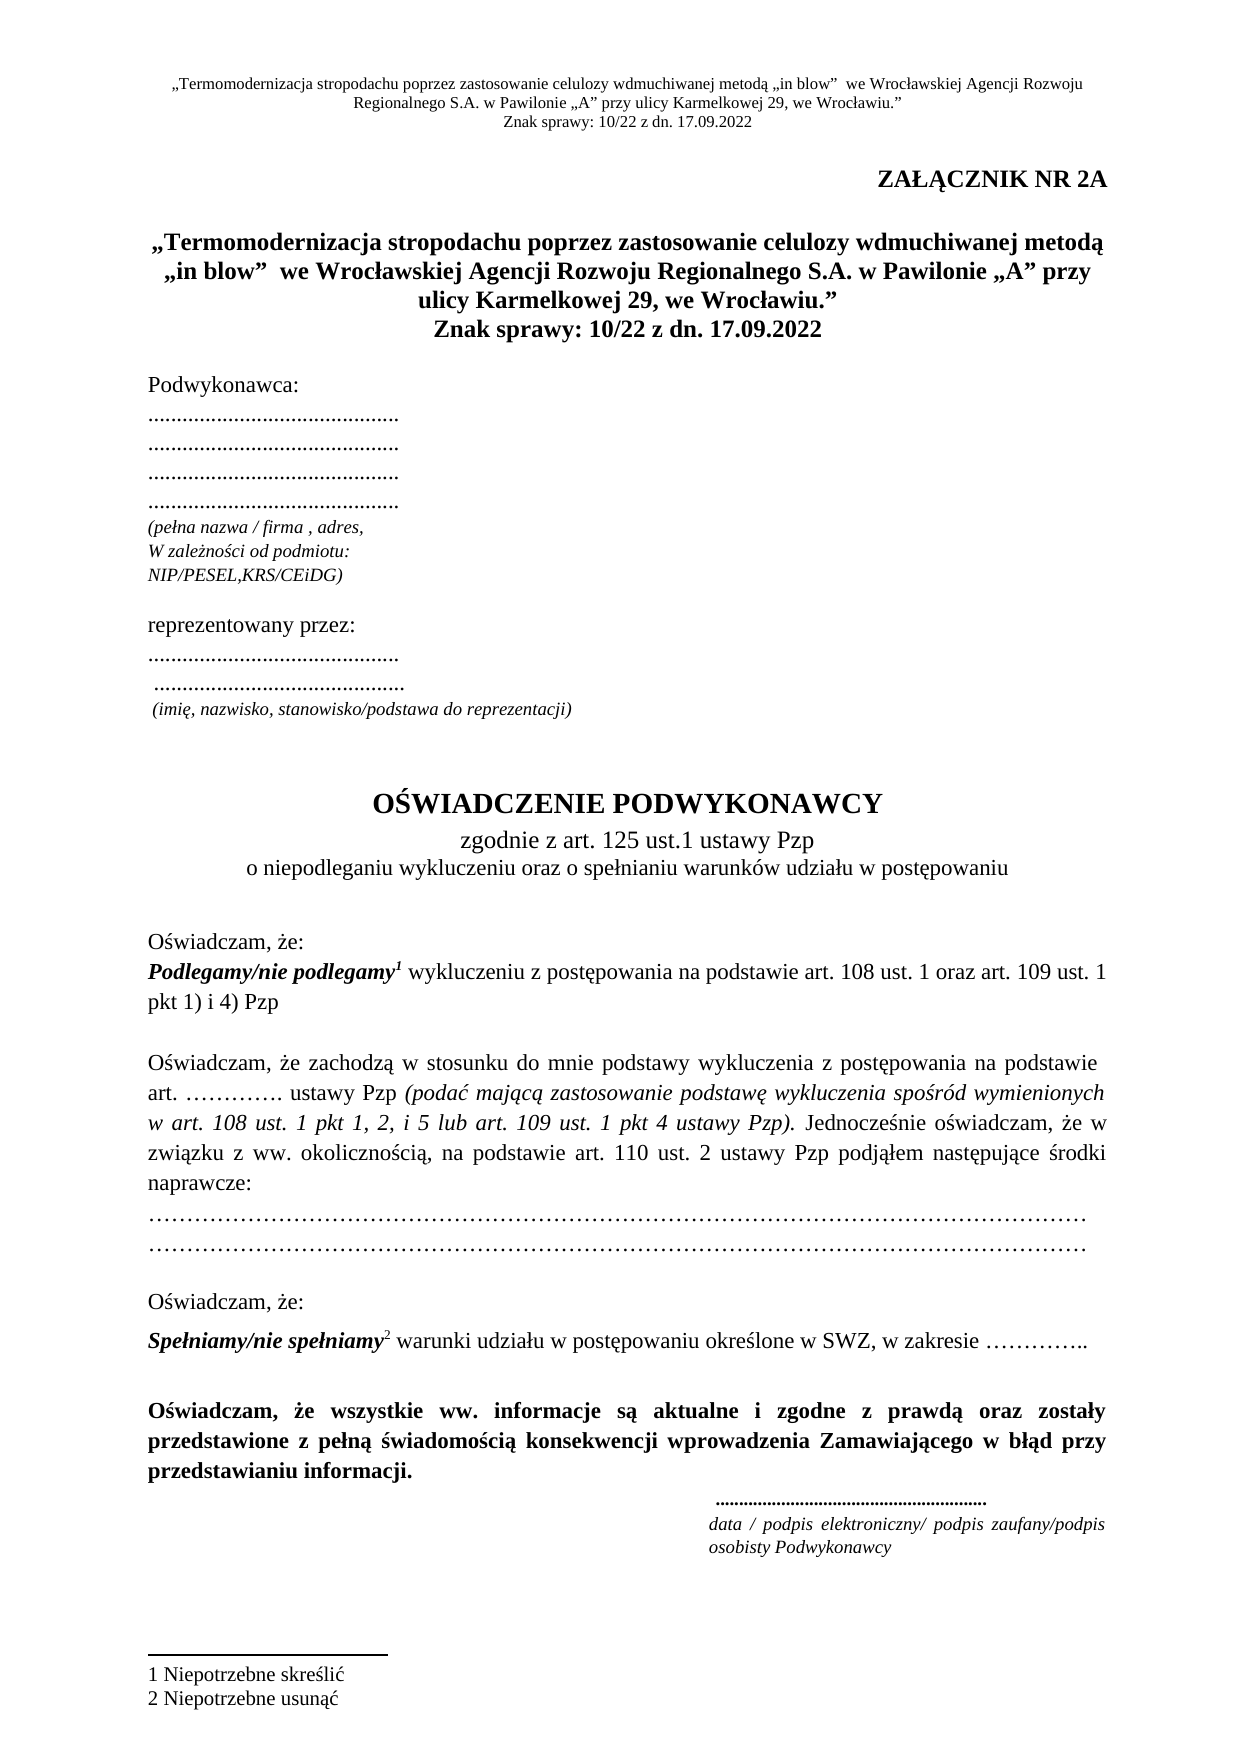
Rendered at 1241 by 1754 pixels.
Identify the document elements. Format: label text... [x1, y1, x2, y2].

text NIP/PESEL,KRS/CEiDG) [148, 563, 1107, 585]
text Oświadczam, że zachodzą w stosunku do mnie podstawy wykluczenia z postępowania na podstawie art. …………. ustawy Pzp (podać mającą zastosowanie podstawę wykluczenia spośród wymienionych w art. 108 ust. 1 pkt 1, 2, i 5 lub art. 109 ust. 1 pkt 4 ustawy Pzp). Jednocześnie oświadczam, że w związku z ww. okolicznością, na podstawie art. 110 ust. 2 ustawy Pzp podjąłem następujące środki naprawcze: ………………………………………………………………………………………………………………………………………………………………………………………………………………………… [148, 1048, 1107, 1256]
text ............................................ [148, 669, 1107, 695]
text Spełniamy/nie spełniamy warunki udziału w postępowaniu określone w SWZ, w zakresie ………….. [148, 1327, 1107, 1354]
text Oświadczam, że: [148, 1288, 1107, 1314]
text Znak sprawy: 10/22 z dn. 17.09.2022 [148, 314, 1107, 342]
text Podlegamy/nie podlegamy wykluczeniu z postępowania na podstawie art. 108 ust. 1 oraz art. 109 ust. 1 pkt 1) i 4) Pzp [148, 958, 1107, 1014]
text Podwykonawca: [148, 371, 1107, 398]
text ZAŁĄCZNIK NR 2A [148, 164, 1107, 193]
text zgodnie z art. 125 ust.1 ustawy Pzp [148, 825, 1107, 853]
text ............................................ [148, 400, 1107, 427]
text OŚWIADCZENIE PODWYKONAWCY [148, 786, 1107, 820]
text .......................................................... [664, 1488, 1107, 1509]
text reprezentowany przez: [148, 611, 1107, 637]
text (imię, nazwisko, stanowisko/podstawa do reprezentacji) [148, 698, 1107, 719]
text ............................................ [148, 429, 1107, 456]
text „Termomodernizacja stropodachu poprzez zastosowanie celulozy wdmuchiwanej metodą „in blow” we Wrocławskiej Agencji Rozwoju Regionalnego S.A. w Pawilonie „A” przy ulicy Karmelkowej 29, we Wrocławiu.” [148, 227, 1107, 314]
text Oświadczam, że: [148, 928, 1107, 954]
text (pełna nazwa / firma , adres, [148, 516, 1107, 538]
text Oświadczam, że wszystkie ww. informacje są aktualne i zgodne z prawdą oraz zostały przedstawione z pełną świadomością konsekwencji wprowadzenia Zamawiającego w błąd przy przedstawianiu informacji. [148, 1397, 1107, 1484]
text ............................................ [148, 458, 1107, 484]
text data / podpis elektroniczny/ podpis zaufany/podpis osobisty Podwykonawcy [709, 1512, 1107, 1558]
text ............................................ [148, 640, 1107, 666]
text o niepodleganiu wykluczeniu oraz o spełnianiu warunków udziału w postępowaniu [148, 853, 1107, 880]
text ............................................ [148, 487, 1107, 513]
text W zależności od podmiotu: [148, 540, 1107, 561]
